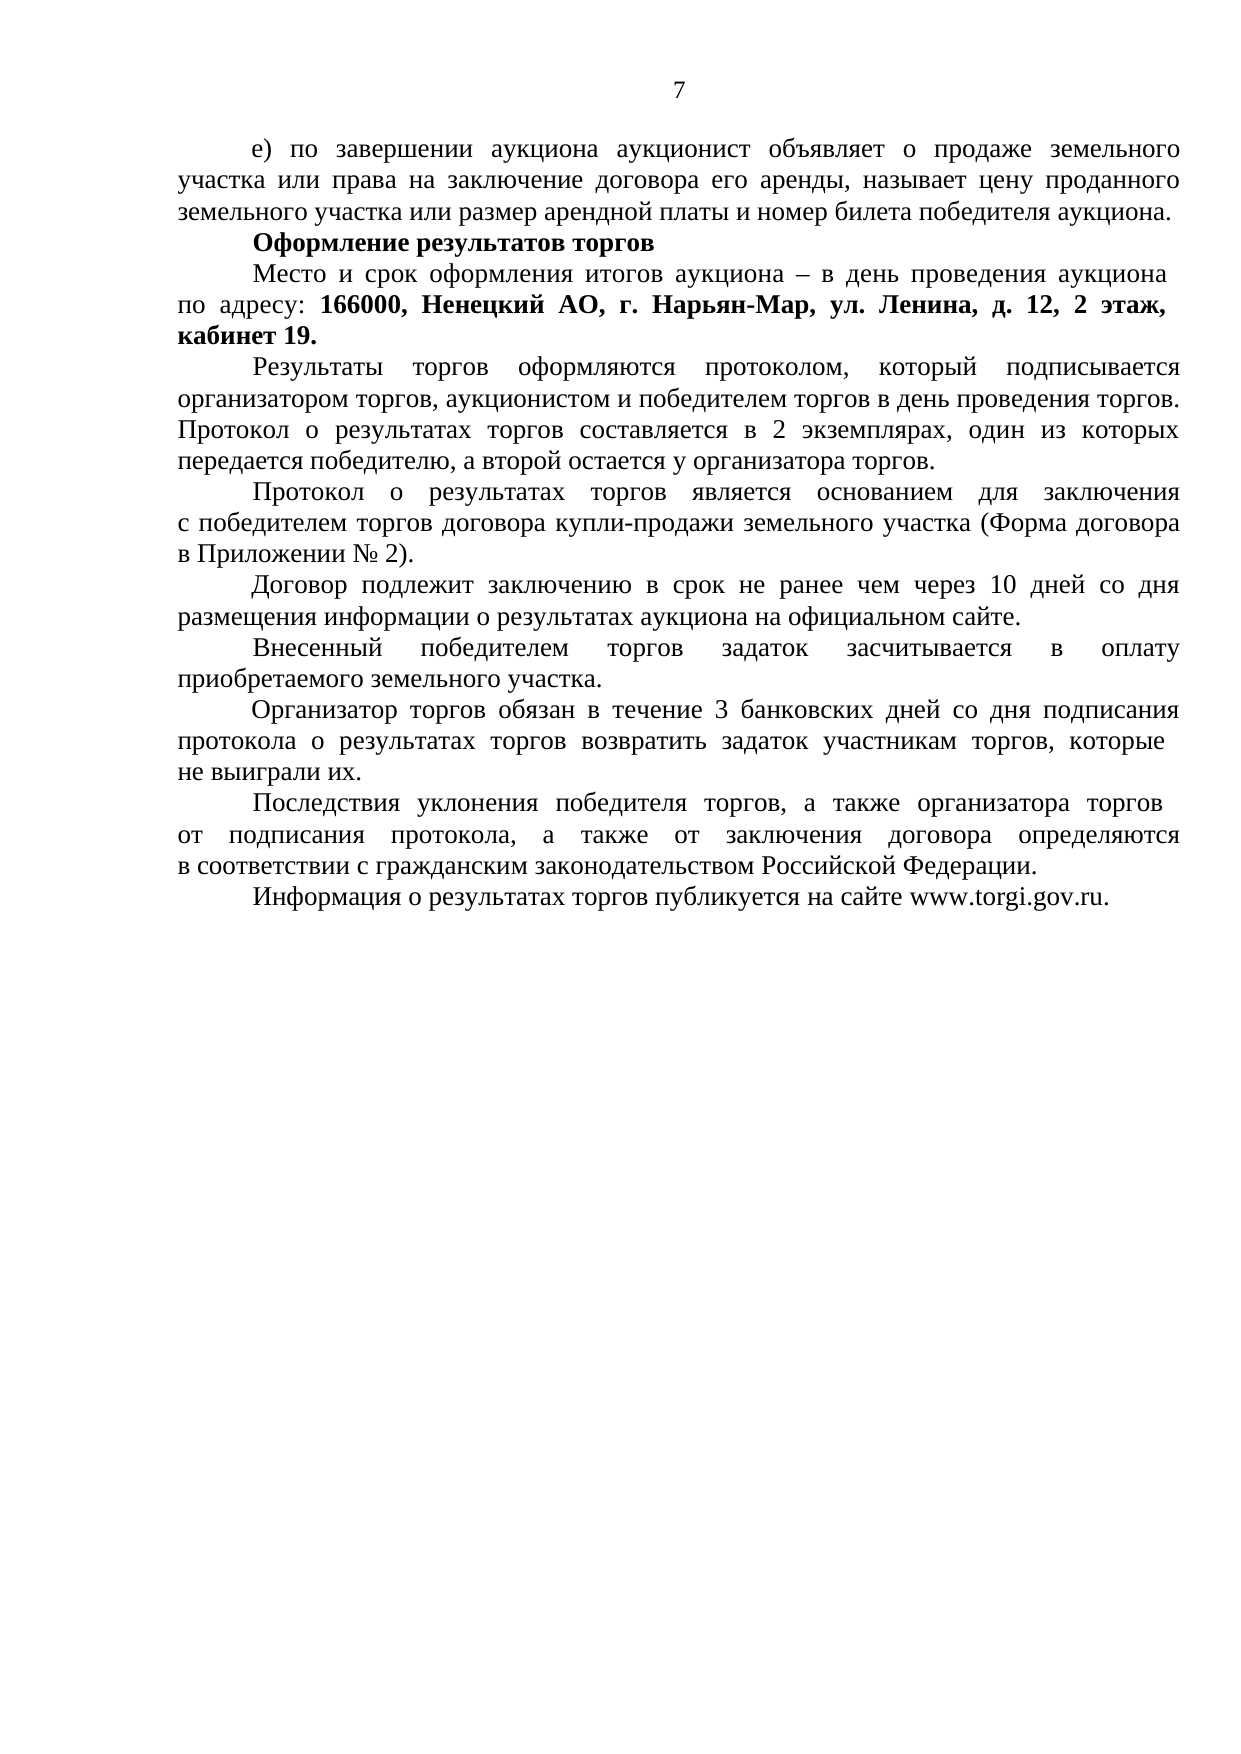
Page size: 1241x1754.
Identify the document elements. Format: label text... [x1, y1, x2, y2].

text Оформление результатов торгов [177, 226, 1181, 257]
text Место и срок оформления итогов аукциона – в день проведения аукциона по адресу: 166000, Ненецкий АО, г. Нарьян-Мар, ул. Ленина, д. 12, 2 этаж, кабинет 19. [177, 257, 1181, 351]
list Результаты торгов оформляются протоколом, который подписывается организатором торгов, аукционистом и победителем торгов в день проведения торгов. Протокол о результатах торгов составляется в 2 экземплярах, один из которых передается победителю, а второй остается у организатора торгов. [177, 351, 1181, 475]
text Договор подлежит заключению в срок не ранее чем через 10 дней со дня размещения информации о результатах аукциона на официальном сайте. [177, 568, 1181, 631]
text е) по завершении аукциона аукционист объявляет о продаже земельного участка или права на заключение договора его аренды, называет цену проданного земельного участка или размер арендной платы и номер билета победителя аукциона. [177, 132, 1181, 226]
list Внесенный победителем торгов задаток засчитывается в оплату приобретаемого земельного участка. [177, 631, 1181, 693]
text Организатор торгов обязан в течение 3 банковских дней со дня подписания протокола о результатах торгов возвратить задаток участникам торгов, которые не выиграли их. [177, 693, 1181, 787]
list Протокол о результатах торгов является основанием для заключения с победителем торгов договора купли-продажи земельного участка (Форма договора в Приложении № 2). [177, 475, 1181, 568]
text Информация о результатах торгов публикуется на сайте www.torgi.gov.ru. [177, 880, 1181, 911]
list Последствия уклонения победителя торгов, а также организатора торгов от подписания протокола, а также от заключения договора определяются в соответствии с гражданским законодательством Российской Федерации. [177, 787, 1181, 880]
